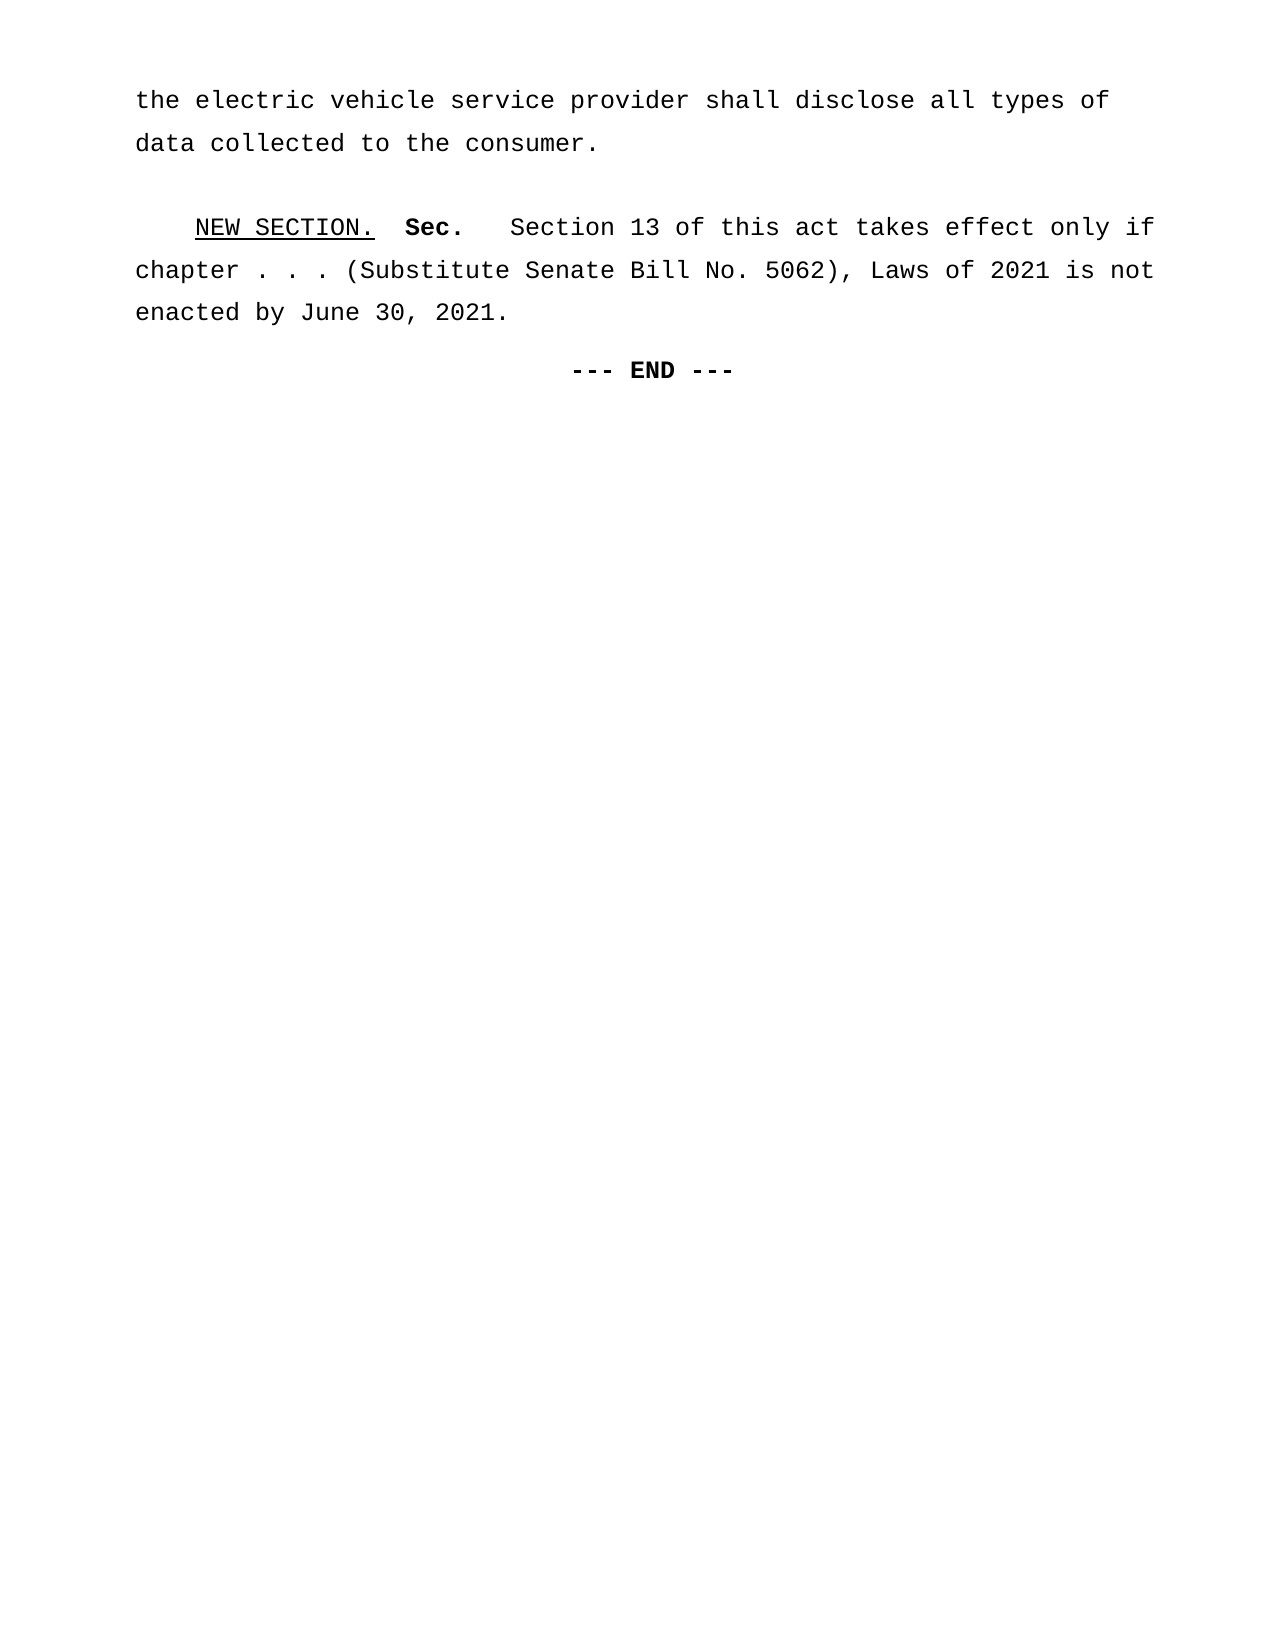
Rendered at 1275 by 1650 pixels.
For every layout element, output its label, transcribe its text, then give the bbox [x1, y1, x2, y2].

text --- END --- [135, 357, 1170, 386]
text NEW SECTION. Sec. Section 13 of this act takes effect only if chapter . . . (Substitute Senate Bill No. 5062), Laws of 2021 is not enacted by June 30, 2021. [135, 202, 1170, 329]
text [135, 75, 1170, 160]
